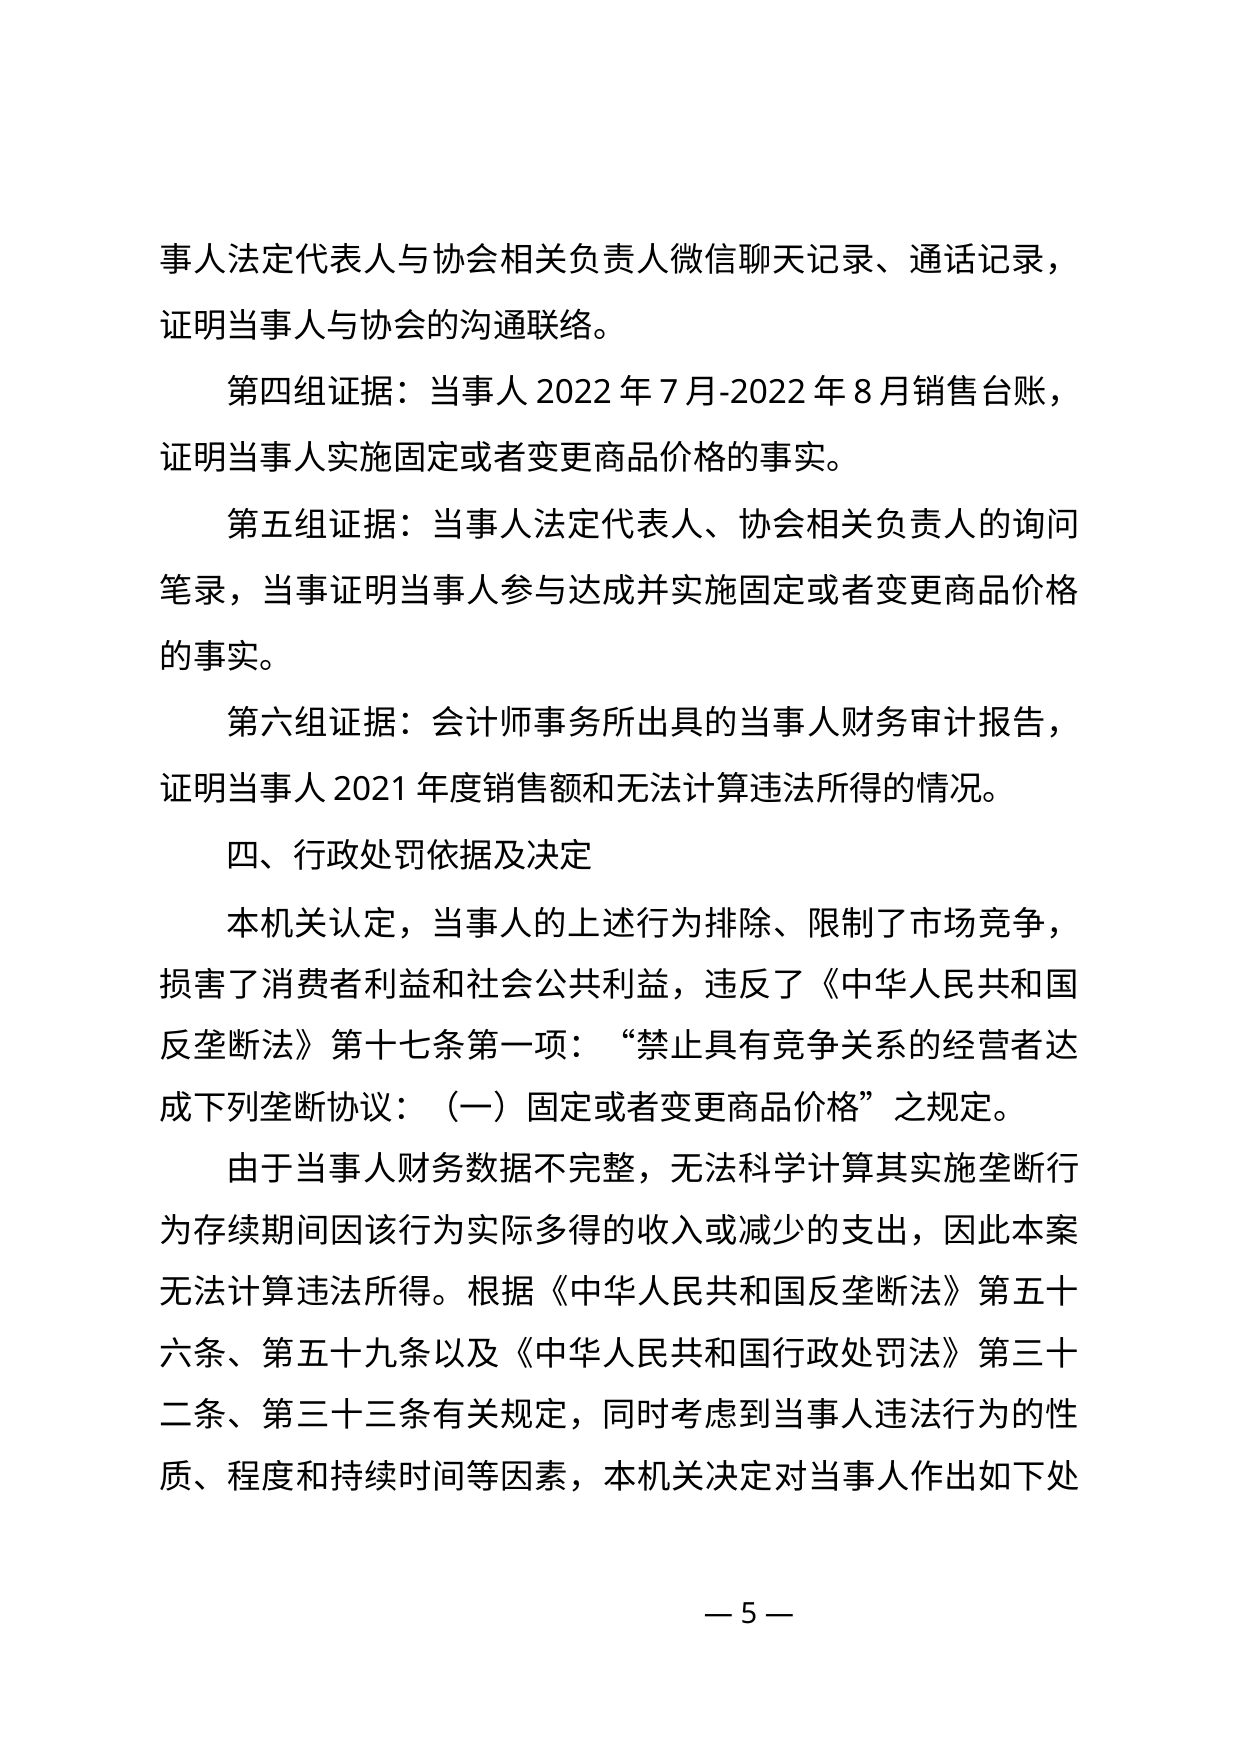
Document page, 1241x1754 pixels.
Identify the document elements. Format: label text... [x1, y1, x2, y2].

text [159, 1132, 1081, 1500]
text 第四组证据：当事人2022年7月-2022年8月销售台账，证明当事人实施固定或者变更商品价格的事实。 [159, 356, 1081, 488]
text 第五组证据：当事人法定代表人、协会相关负责人的询问笔录，当事证明当事人参与达成并实施固定或者变更商品价格的事实。 [159, 488, 1081, 687]
text 四、行政处罚依据及决定 [159, 819, 1081, 886]
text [159, 223, 1081, 356]
text 第六组证据：会计师事务所出具的当事人财务审计报告，证明当事人2021年度销售额和无法计算违法所得的情况。 [159, 687, 1081, 819]
text 本机关认定，当事人的上述行为排除、限制了市场竞争，损害了消费者利益和社会公共利益，违反了《中华人民共和国反垄断法》第十七条第一项：“禁止具有竞争关系的经营者达成下列垄断协议：（一）固定或者变更商品价格”之规定。 [159, 886, 1081, 1132]
